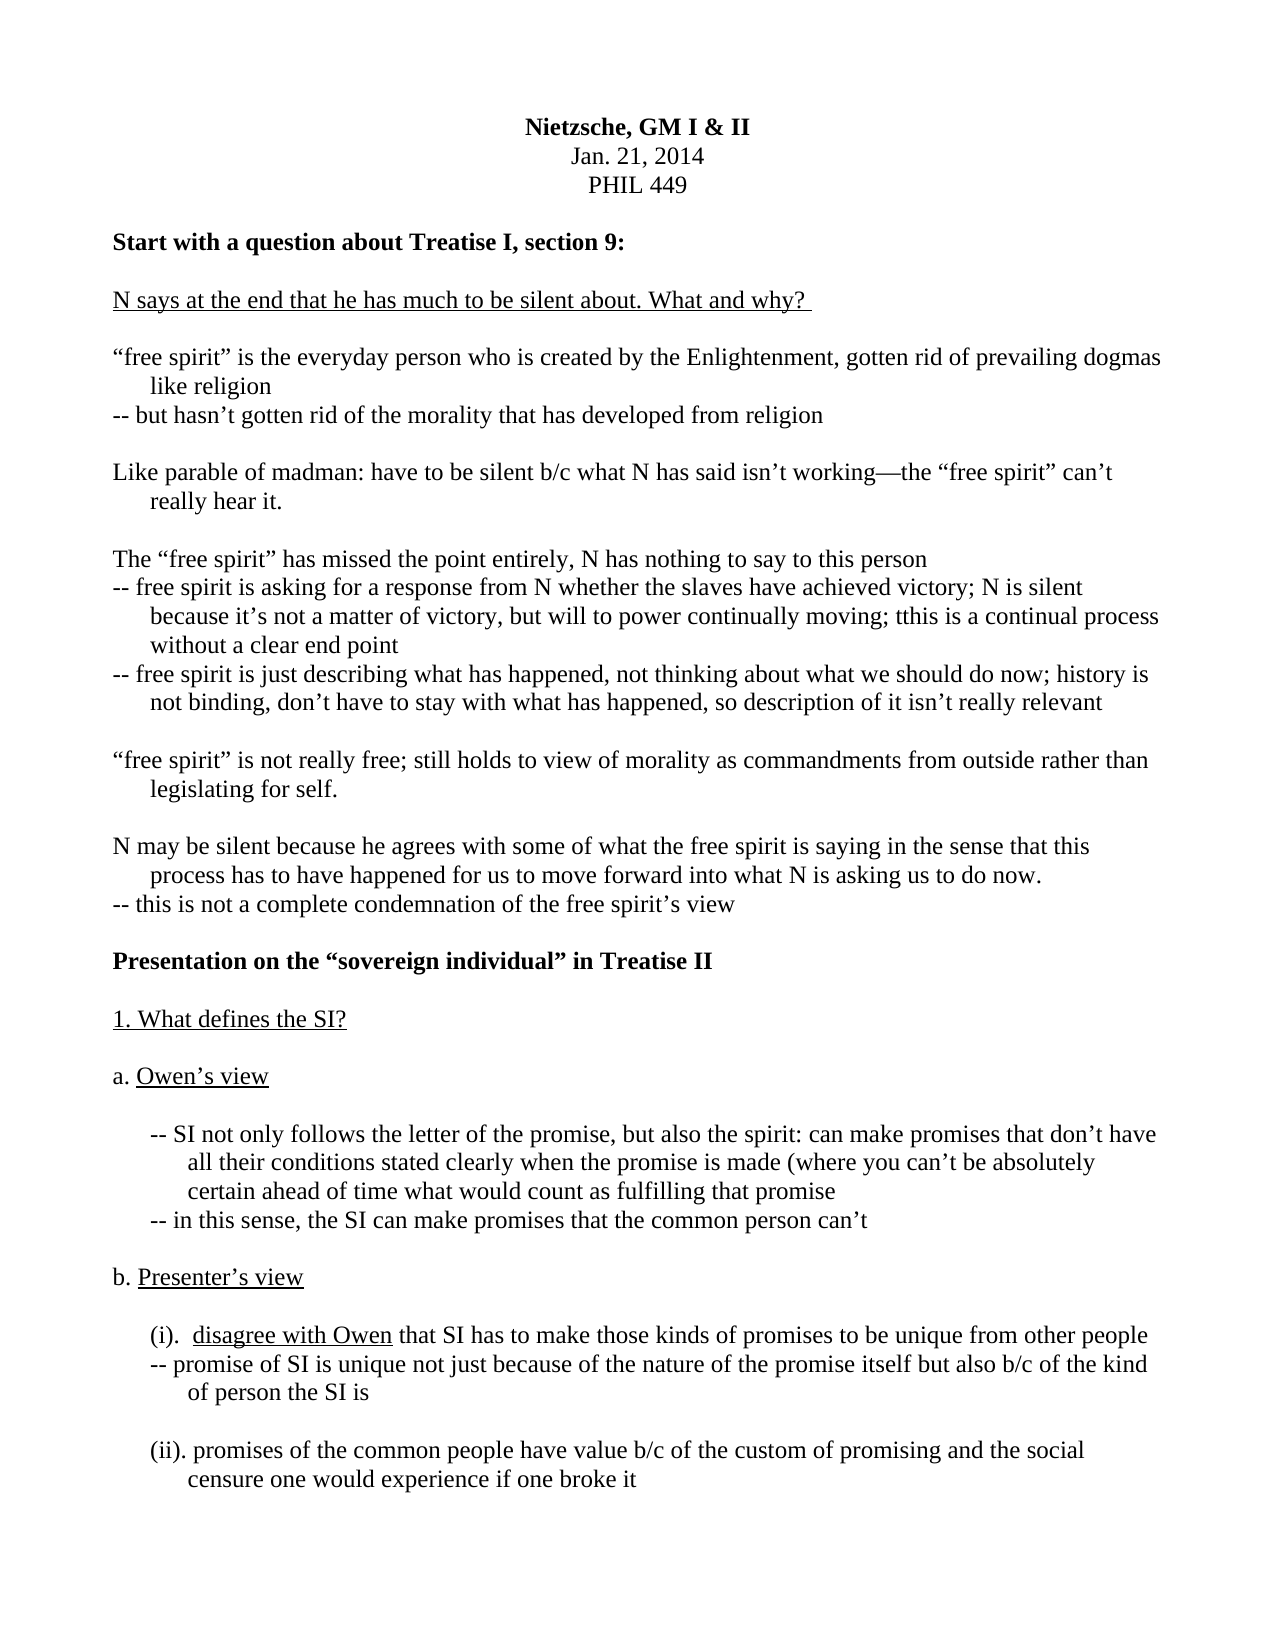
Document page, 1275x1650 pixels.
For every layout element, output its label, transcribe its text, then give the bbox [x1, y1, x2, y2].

text PHIL 449 [112, 170, 1162, 199]
text “free spirit” is not really free; still holds to view of morality as commandments from outside rather than legislating for self. [112, 745, 1162, 802]
text Presentation on the “sovereign individual” in Treatise II [112, 946, 1162, 975]
text (i). disagree with Owen that SI has to make those kinds of promises to be unique from other people [150, 1320, 1162, 1349]
text “free spirit” is the everyday person who is created by the Enlightenment, gotten rid of prevailing dogmas like religion [112, 342, 1162, 400]
text Start with a question about Treatise I, section 9: [112, 227, 1162, 256]
text -- free spirit is asking for a response from N whether the slaves have achieved victory; N is silent because it’s not a matter of victory, but will to power continually moving; tthis is a continual process without a clear end point [112, 572, 1162, 659]
text -- but hasn’t gotten rid of the morality that has developed from religion [112, 400, 1162, 429]
text -- free spirit is just describing what has happened, not thinking about what we should do now; history is not binding, don’t have to stay with what has happened, so description of it isn’t really relevant [112, 659, 1162, 716]
text -- promise of SI is unique not just because of the nature of the promise itself but also b/c of the kind of person the SI is [150, 1349, 1162, 1406]
text -- SI not only follows the letter of the promise, but also the spirit: can make promises that don’t have all their conditions stated clearly when the promise is made (where you can’t be absolutely certain ahead of time what would count as fulfilling that promise [150, 1119, 1162, 1205]
text N may be silent because he agrees with some of what the free spirit is saying in the sense that this process has to have happened for us to move forward into what N is asking us to do now. [112, 831, 1162, 889]
text (ii). promises of the common people have value b/c of the custom of promising and the social censure one would experience if one broke it [150, 1435, 1162, 1492]
text a. Owen’s view [112, 1061, 1162, 1090]
text -- in this sense, the SI can make promises that the common person can’t [150, 1205, 1162, 1234]
text 1. What defines the SI? [112, 1004, 1162, 1032]
text Like parable of madman: have to be silent b/c what N has said isn’t working—the “free spirit” can’t really hear it. [112, 457, 1162, 515]
text Nietzsche, GM I & II [112, 112, 1162, 141]
text Jan. 21, 2014 [112, 141, 1162, 170]
text -- this is not a complete condemnation of the free spirit’s view [112, 889, 1162, 917]
text N says at the end that he has much to be silent about. What and why? [112, 285, 1162, 314]
text The “free spirit” has missed the point entirely, N has nothing to say to this person [112, 544, 1162, 572]
text b. Presenter’s view [112, 1262, 1162, 1291]
